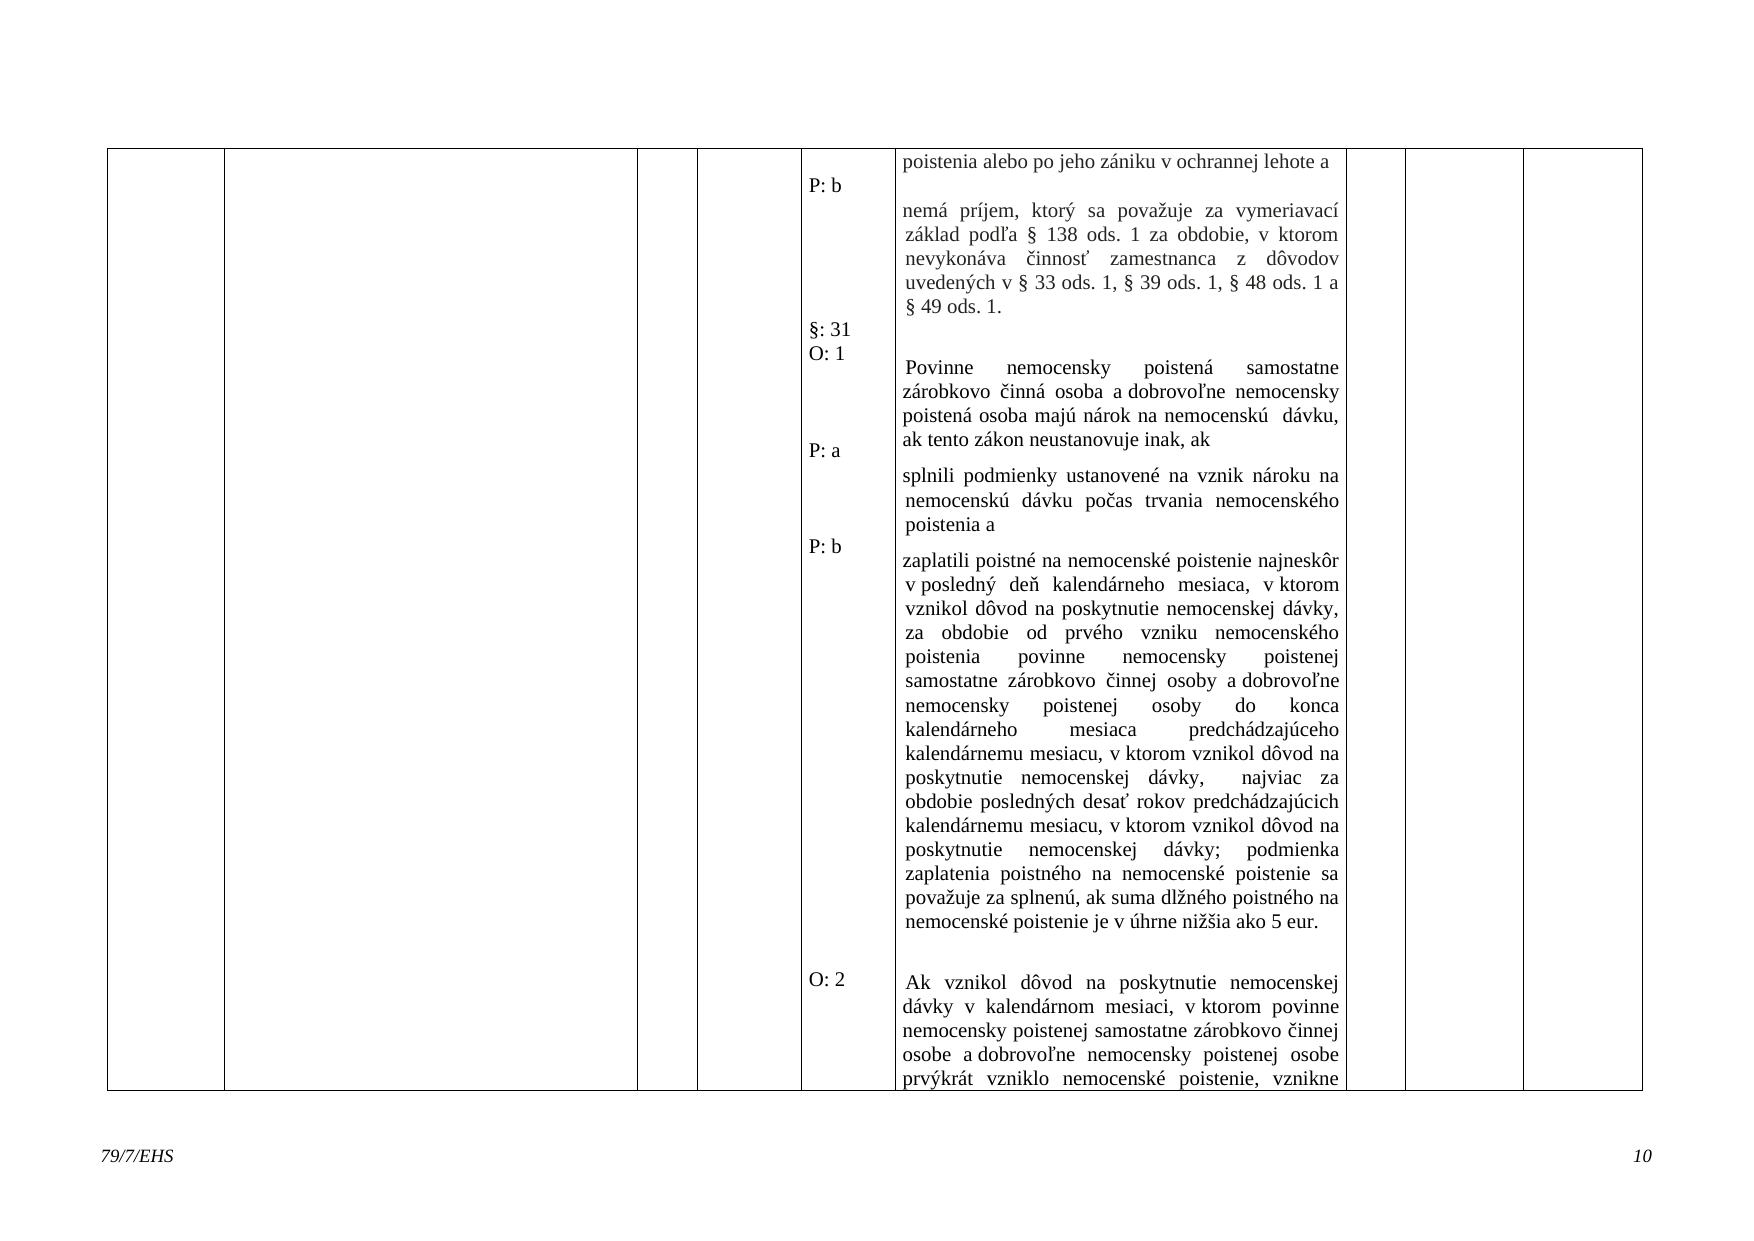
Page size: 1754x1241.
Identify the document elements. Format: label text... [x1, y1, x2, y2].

table_cell Ú [1347, 149, 1405, 1090]
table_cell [225, 149, 637, 1090]
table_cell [108, 149, 224, 1090]
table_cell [802, 149, 895, 1090]
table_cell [896, 149, 1346, 1090]
table_cell N [638, 149, 697, 1090]
table_cell [1524, 149, 1642, 1090]
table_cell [698, 149, 801, 1090]
table_cell [1406, 149, 1523, 1090]
